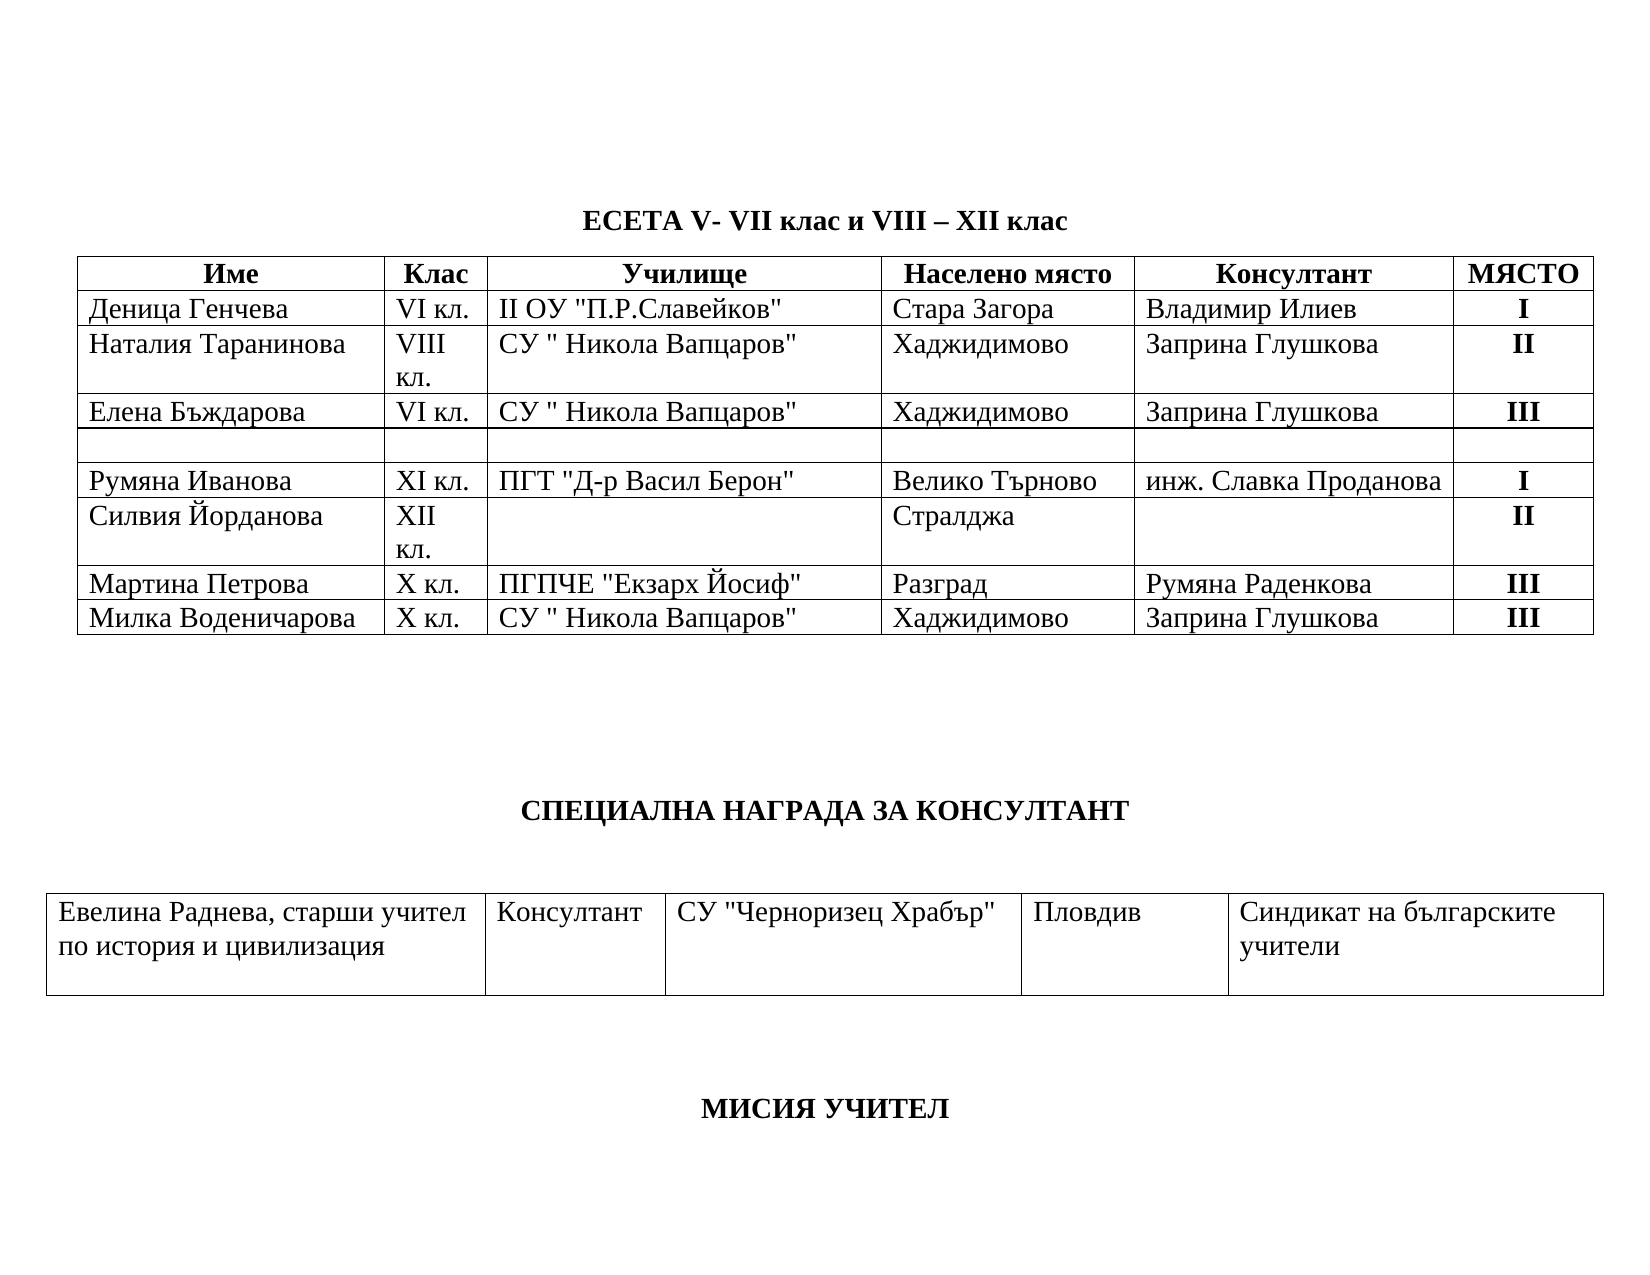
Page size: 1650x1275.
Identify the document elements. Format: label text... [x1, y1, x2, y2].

table_cell ПГПЧЕ "Екзарх Йосиф" [488, 566, 881, 599]
table_cell Румяна Раденкова [1135, 566, 1453, 599]
table_cell VІ кл. [385, 291, 487, 325]
table_cell [488, 429, 881, 462]
table_header Консултант [486, 894, 665, 995]
table_cell Хаджидимово [882, 600, 1134, 634]
table_cell Наталия Таранинова [78, 326, 384, 393]
table_cell ІІ ОУ "П.Р.Славейков" [488, 291, 881, 325]
table_header Консултант [1135, 257, 1453, 290]
table_cell Х кл. [385, 566, 487, 599]
table_cell Елена Бъждарова [78, 394, 384, 427]
table_cell ІІІ [1454, 566, 1593, 599]
table_header Училище [488, 257, 881, 290]
table_header Име [78, 257, 384, 290]
table_cell [488, 498, 881, 565]
table_cell ПГТ "Д-р Васил Берон" [488, 463, 881, 497]
table_cell І [1454, 291, 1593, 325]
table_cell Румяна Иванова [78, 463, 384, 497]
table_cell [1135, 429, 1453, 462]
table_cell Велико Търново [882, 463, 1134, 497]
table_cell Х кл. [385, 600, 487, 634]
table_cell инж. Славка Проданова [1135, 463, 1453, 497]
table_cell Владимир Илиев [1135, 291, 1453, 325]
table_header МЯСТО [1454, 257, 1593, 290]
table_header Клас [385, 257, 487, 290]
table_cell СУ " Никола Вапцаров" [488, 394, 881, 427]
table_header Евелина Раднева, старши учител по история и цивилизация [47, 894, 485, 995]
table_header СУ "Черноризец Храбър" [666, 894, 1021, 995]
text МИСИЯ УЧИТЕЛ [150, 1091, 1500, 1125]
table_cell Милка Воденичарова [78, 600, 384, 634]
table_header Населено място [882, 257, 1134, 290]
table_cell [1454, 429, 1593, 462]
table_cell Хаджидимово [882, 394, 1134, 427]
table_cell СУ " Никола Вапцаров" [488, 600, 881, 634]
table_cell Стара Загора [882, 291, 1134, 325]
table_cell [882, 429, 1134, 462]
table_cell СУ " Никола Вапцаров" [488, 326, 881, 393]
table_header Пловдив [1022, 894, 1228, 995]
table_cell Заприна Глушкова [1135, 326, 1453, 393]
table_cell Хаджидимово [882, 326, 1134, 393]
table_cell Деница Генчева [78, 291, 384, 325]
table_header Синдикат на българските учители [1229, 894, 1603, 995]
table_cell Разград [882, 566, 1134, 599]
table_cell ІІІ [1454, 600, 1593, 634]
table_cell І [1454, 463, 1593, 497]
table_cell Заприна Глушкова [1135, 600, 1453, 634]
table_cell ХІІ кл. [385, 498, 487, 565]
table_cell Стралджа [882, 498, 1134, 565]
table_cell Мартина Петрова [78, 566, 384, 599]
table_cell ІІ [1454, 498, 1593, 565]
table_cell Силвия Йорданова [78, 498, 384, 565]
table_cell ІІ [1454, 326, 1593, 393]
table_cell [1135, 498, 1453, 565]
table_cell [78, 429, 384, 462]
table_cell ІІІ [1454, 394, 1593, 427]
table_cell [385, 429, 487, 462]
table_cell VІ кл. [385, 394, 487, 427]
table_cell ХІ кл. [385, 463, 487, 497]
text СПЕЦИАЛНА НАГРАДА ЗА КОНСУЛТАНТ [150, 793, 1500, 827]
table_cell Заприна Глушкова [1135, 394, 1453, 427]
text ЕСЕТА V- VІІ клас и VІІІ – ХІІ клас [150, 203, 1500, 236]
table_cell VІІІ кл. [385, 326, 487, 393]
